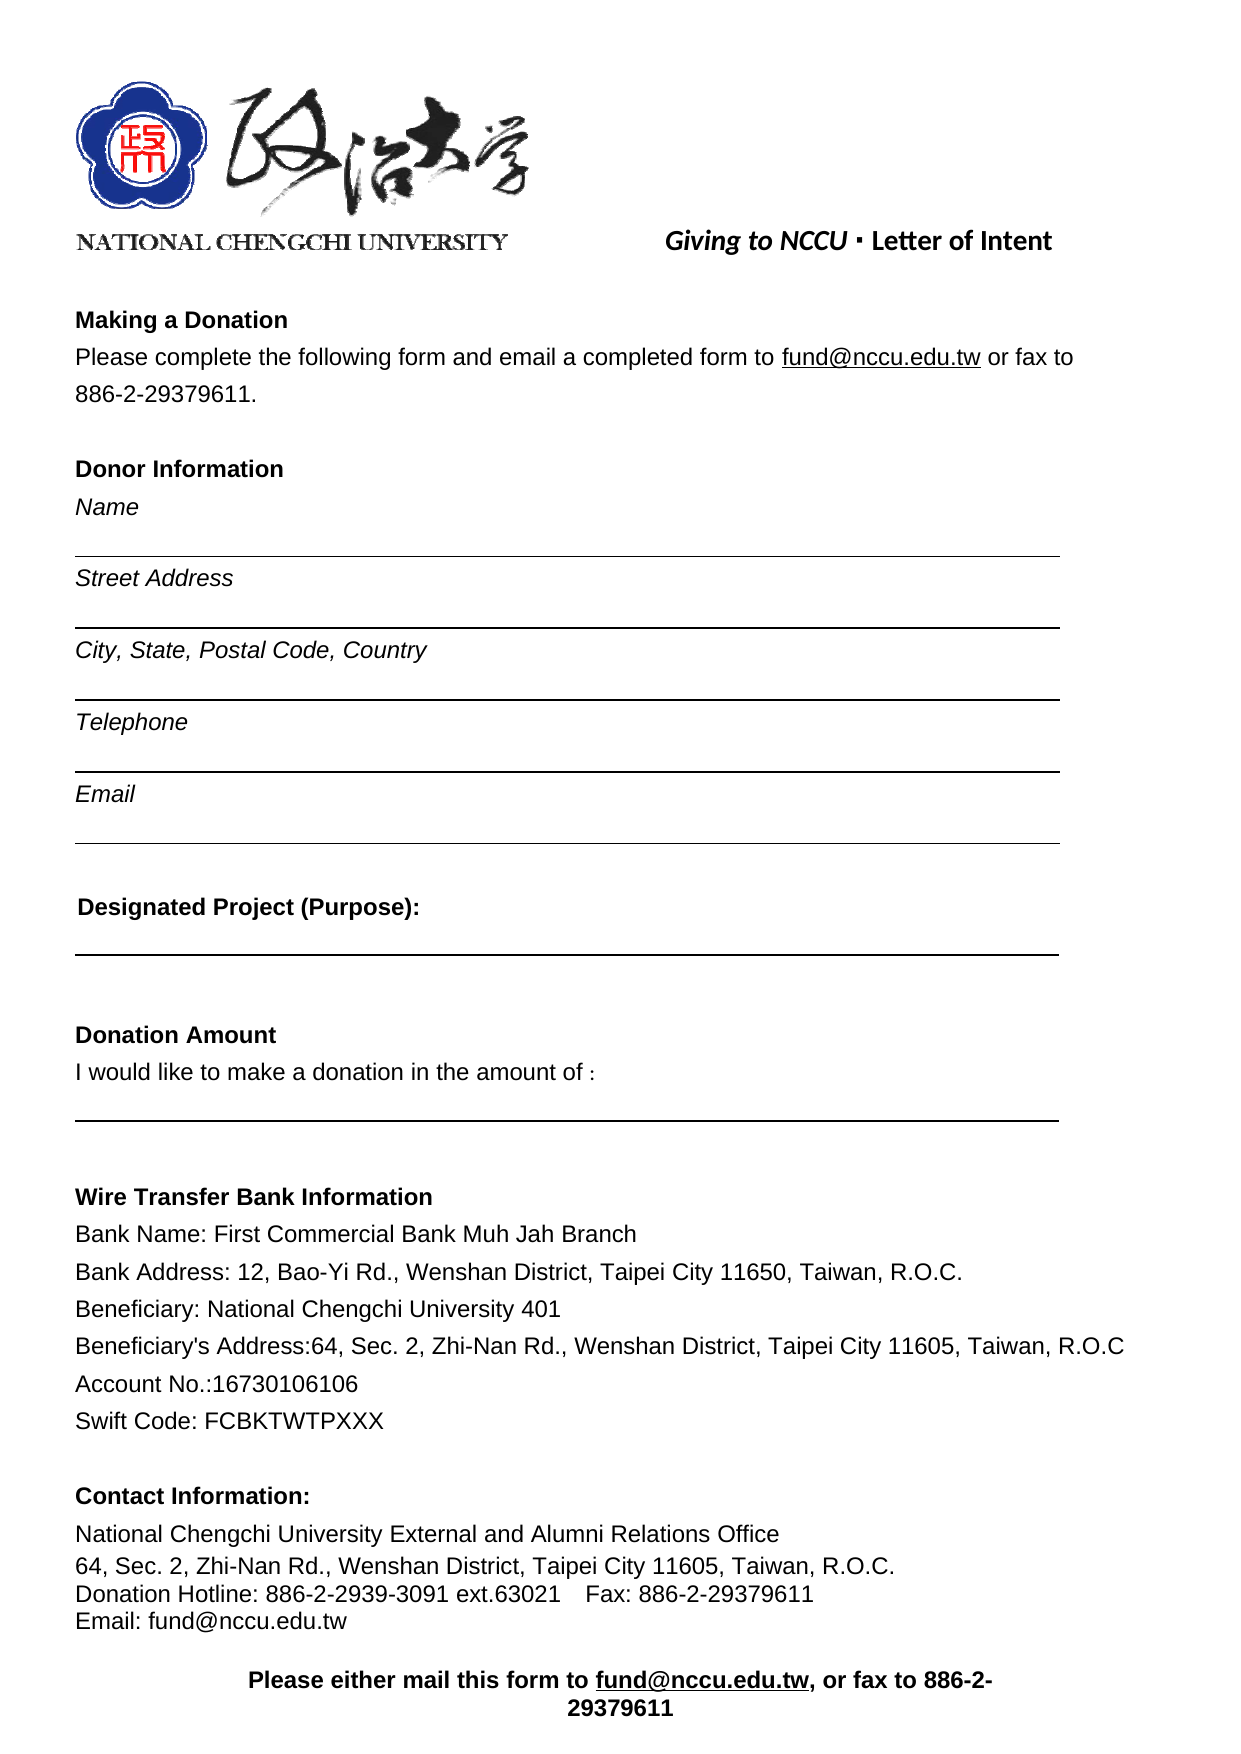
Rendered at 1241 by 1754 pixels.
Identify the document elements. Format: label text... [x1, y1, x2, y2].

text Please complete the following form and email a completed form to fund@nccu.edu.tw or fax to 886-2-29379611. [75, 343, 1074, 408]
text Email: fund@nccu.edu.tw [75, 1607, 1138, 1635]
subtitle Donor Information [75, 455, 1138, 483]
text Street Address [75, 564, 1138, 592]
text National Chengchi University External and Alumni Relations Office [75, 1519, 1138, 1547]
text Name [75, 492, 1138, 520]
text Bank Address: 12, Bao-Yi Rd., Wenshan District, Taipei City 11650, Taiwan, R.O.C. Beneficiary: National Chengchi University 401 [75, 1258, 966, 1323]
text Swift Code: FCBKTWTPXXX [75, 1407, 1138, 1434]
text Beneficiary's Address:64, Sec. 2, Zhi-Nan Rd., Wenshan District, Taipei City 11605, Taiwan, R.O.C Account No.:16730106106 [75, 1332, 1128, 1397]
text Giving to NCCU ∙ Letter of Intent [665, 222, 1138, 258]
text Please either mail this form to fund@nccu.edu.tw, or fax to 886-2-29379611 [195, 1666, 1046, 1721]
subtitle Contact Information: [75, 1482, 1138, 1510]
subtitle Donation Amount [75, 1021, 1138, 1049]
subtitle Making a Donation [75, 306, 1138, 333]
text I would like to make a donation in the amount of : [75, 1058, 1138, 1086]
text City, State, Postal Code, Country [75, 636, 1138, 663]
picture [75, 80, 530, 250]
text Email [75, 779, 1138, 807]
subtitle Wire Transfer Bank Information [75, 1183, 1138, 1211]
text Designated Project (Purpose): [62, 892, 1138, 920]
text Telephone [75, 708, 1138, 735]
text Bank Name: First Commercial Bank Muh Jah Branch [75, 1220, 1138, 1248]
text 64, Sec. 2, Zhi-Nan Rd., Wenshan District, Taipei City 11605, Taiwan, R.O.C. Donation Hotline: 886-2-2939-3091 ext.63021 Fax: 886-2-29379611 [75, 1552, 897, 1607]
